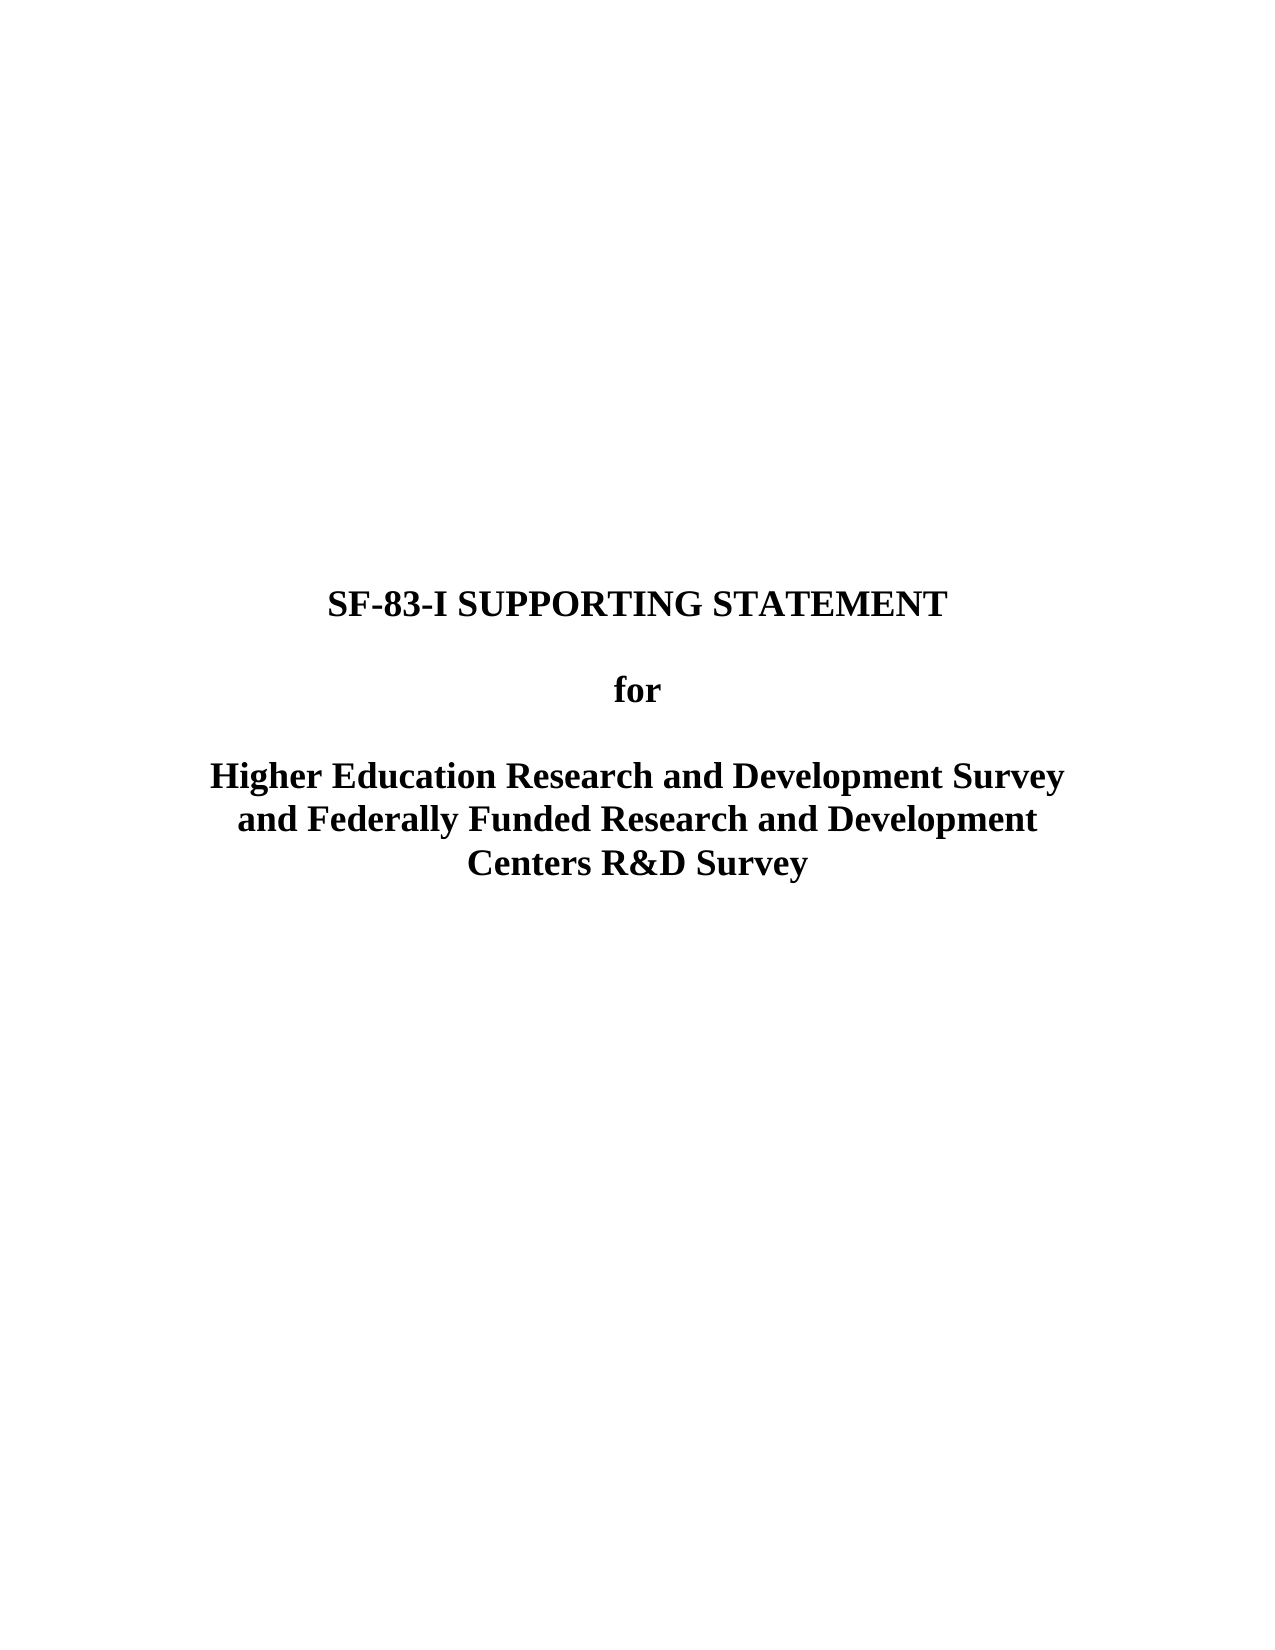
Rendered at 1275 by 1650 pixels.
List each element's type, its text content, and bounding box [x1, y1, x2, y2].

title for [187, 667, 1087, 711]
text Higher Education Research and Development Survey and Federally Funded Research and Development Centers R&D Survey [187, 754, 1087, 883]
title SF-83-I SUPPORTING STATEMENT [187, 581, 1087, 624]
